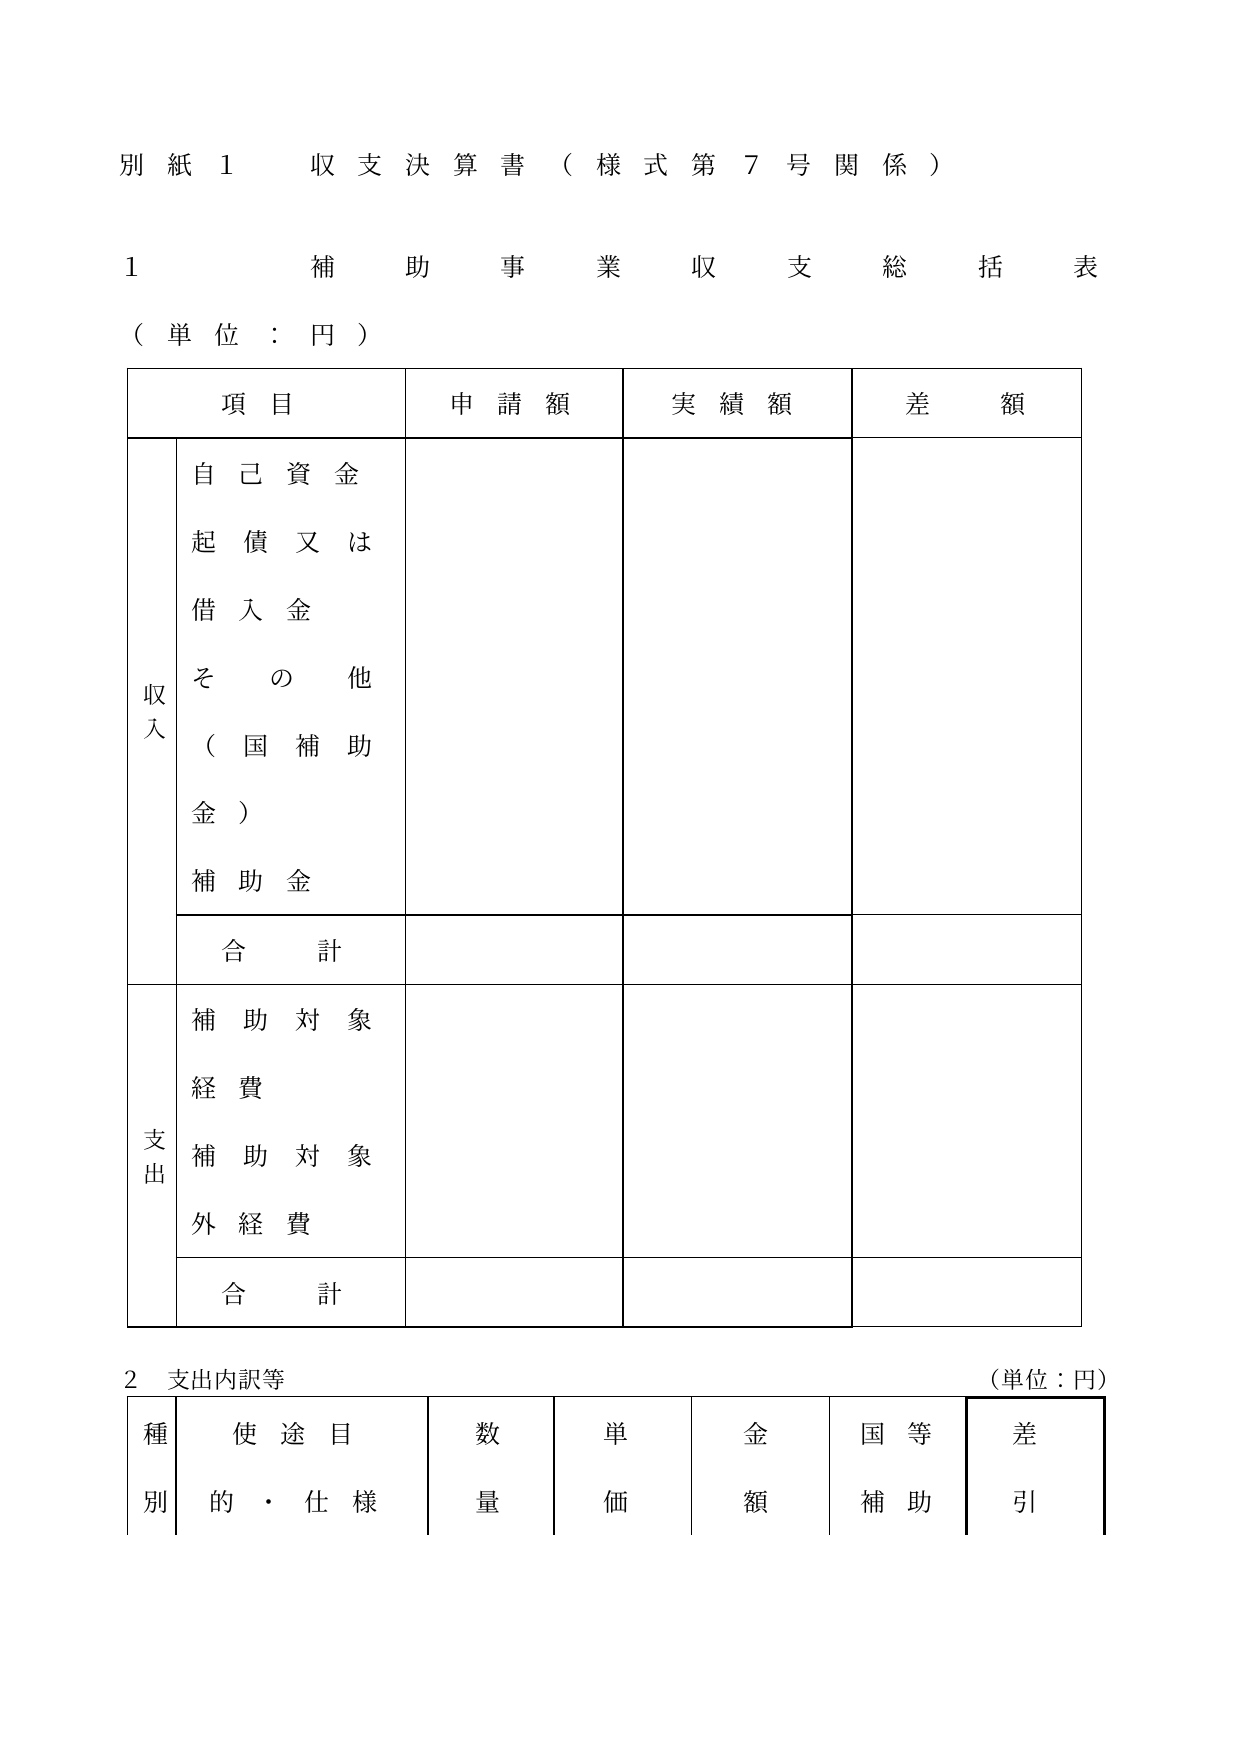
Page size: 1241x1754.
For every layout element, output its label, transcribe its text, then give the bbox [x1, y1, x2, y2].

table_cell [406, 985, 622, 1257]
table_header 単 価 [555, 1397, 691, 1535]
table_header 数量 [429, 1397, 553, 1535]
table_header 金 額 [692, 1397, 829, 1535]
table_cell [406, 916, 622, 983]
table_cell 支出 [128, 985, 176, 1326]
table_cell [406, 1258, 622, 1326]
table_cell [853, 985, 1081, 1257]
table_cell [624, 916, 851, 983]
table_header 差 引 [968, 1399, 1103, 1535]
table_cell 合 計 [177, 1258, 405, 1326]
table_header 使途目的・仕様 [177, 1397, 427, 1535]
table_header 種別 [128, 1397, 175, 1535]
table_cell [853, 438, 1081, 914]
table_cell [406, 439, 622, 914]
table_header 実績額 [624, 369, 851, 437]
table_cell [624, 1258, 851, 1326]
table_header 項目 [128, 369, 405, 437]
table_cell [624, 439, 851, 914]
table_header 差 額 [853, 369, 1081, 437]
table_cell [853, 915, 1081, 983]
table_cell 収入 [128, 439, 176, 983]
subtitle 別紙１ 収支決算書（様式第７号関係） [119, 130, 1121, 198]
table_cell 自己資金 起債又は借入金 その他（国補助金） 補助金 [177, 439, 405, 914]
table_cell [853, 1258, 1081, 1326]
table_cell 補助対象経費 補助対象外経費 [177, 985, 405, 1257]
table_header 申請額 [406, 369, 622, 437]
table_cell 合 計 [177, 916, 405, 983]
text １ 補助事業収支総括表 （単位：円） [119, 232, 1121, 368]
text ２ 支出内訳等 （単位：円） [119, 1362, 1121, 1396]
table_header 国等補助 [830, 1397, 965, 1535]
table_cell [624, 985, 851, 1257]
